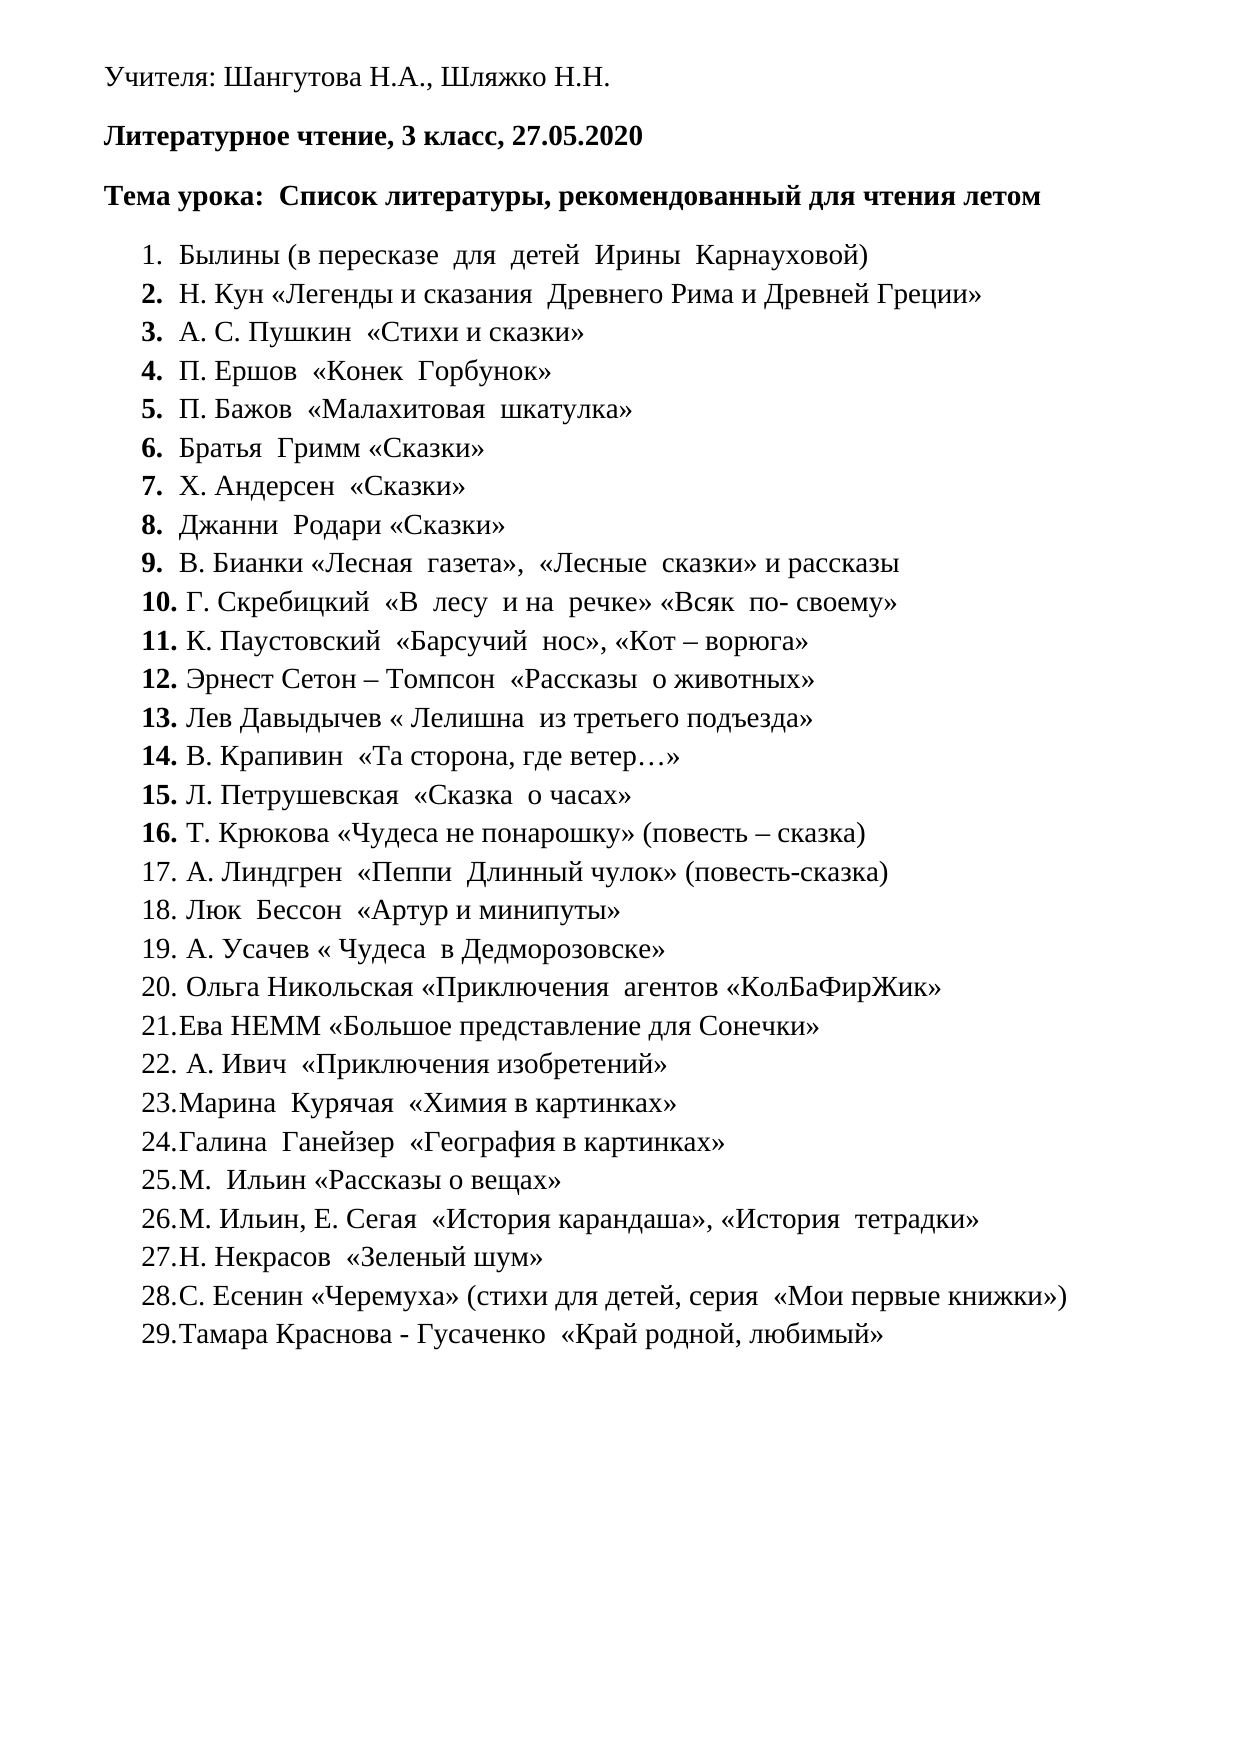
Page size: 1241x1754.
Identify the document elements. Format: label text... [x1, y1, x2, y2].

list Н. Некрасов «Зеленый шум» [141, 1239, 1152, 1273]
list В. Крапивин «Та сторона, где ветер…» [141, 738, 1152, 772]
list С. Есенин «Черемуха» (стихи для детей, серия «Мои первые книжки») [141, 1278, 1152, 1311]
list П. Бажов «Малахитовая шкатулка» [141, 391, 1152, 425]
list Марина Курячая «Химия в картинках» [141, 1085, 1152, 1119]
list Ева НЕММ «Большое представление для Сонечки» [141, 1008, 1152, 1042]
list А. Ивич «Приключения изобретений» [141, 1047, 1152, 1080]
list К. Паустовский «Барсучий нос», «Кот – ворюга» [141, 623, 1152, 656]
list А. Усачев « Чудеса в Дедморозовске» [141, 931, 1152, 964]
list Люк Бессон «Артур и минипуты» [141, 892, 1152, 926]
text Учителя: Шангутова Н.А., Шляжко Н.Н. [103, 59, 1152, 93]
list Х. Андерсен «Сказки» [141, 468, 1152, 502]
list Г. Скребицкий «В лесу и на речке» «Всяк по- своему» [141, 584, 1152, 618]
list А. Линдгрен «Пеппи Длинный чулок» (повесть-сказка) [141, 854, 1152, 887]
list Былины (в пересказе для детей Ирины Карнауховой) [141, 237, 1152, 271]
list Тамара Краснова - Гусаченко «Край родной, любимый» [141, 1316, 1152, 1350]
list Братья Гримм «Сказки» [141, 430, 1152, 463]
list А. С. Пушкин «Стихи и сказки» [141, 314, 1152, 348]
list Л. Петрушевская «Сказка о часах» [141, 777, 1152, 810]
text Литературное чтение, 3 класс, 27.05.2020 [103, 118, 1152, 152]
text Тема урока: Список литературы, рекомендованный для чтения летом [103, 178, 1152, 211]
list Т. Крюкова «Чудеса не понарошку» (повесть – сказка) [141, 815, 1152, 849]
list Эрнест Сетон – Томпсон «Рассказы о животных» [141, 661, 1152, 695]
list Джанни Родари «Сказки» [141, 507, 1152, 541]
list П. Ершов «Конек Горбунок» [141, 353, 1152, 386]
list М. Ильин «Рассказы о вещах» [141, 1162, 1152, 1196]
list В. Бианки «Лесная газета», «Лесные сказки» и рассказы [141, 546, 1152, 579]
list Галина Ганейзер «География в картинках» [141, 1124, 1152, 1157]
list М. Ильин, Е. Сегая «История карандаша», «История тетрадки» [141, 1201, 1152, 1234]
list Ольга Никольская «Приключения агентов «КолБаФирЖик» [141, 969, 1152, 1003]
list Н. Кун «Легенды и сказания Древнего Рима и Древней Греции» [141, 276, 1152, 309]
list Лев Давыдычев « Лелишна из третьего подъезда» [141, 700, 1152, 733]
